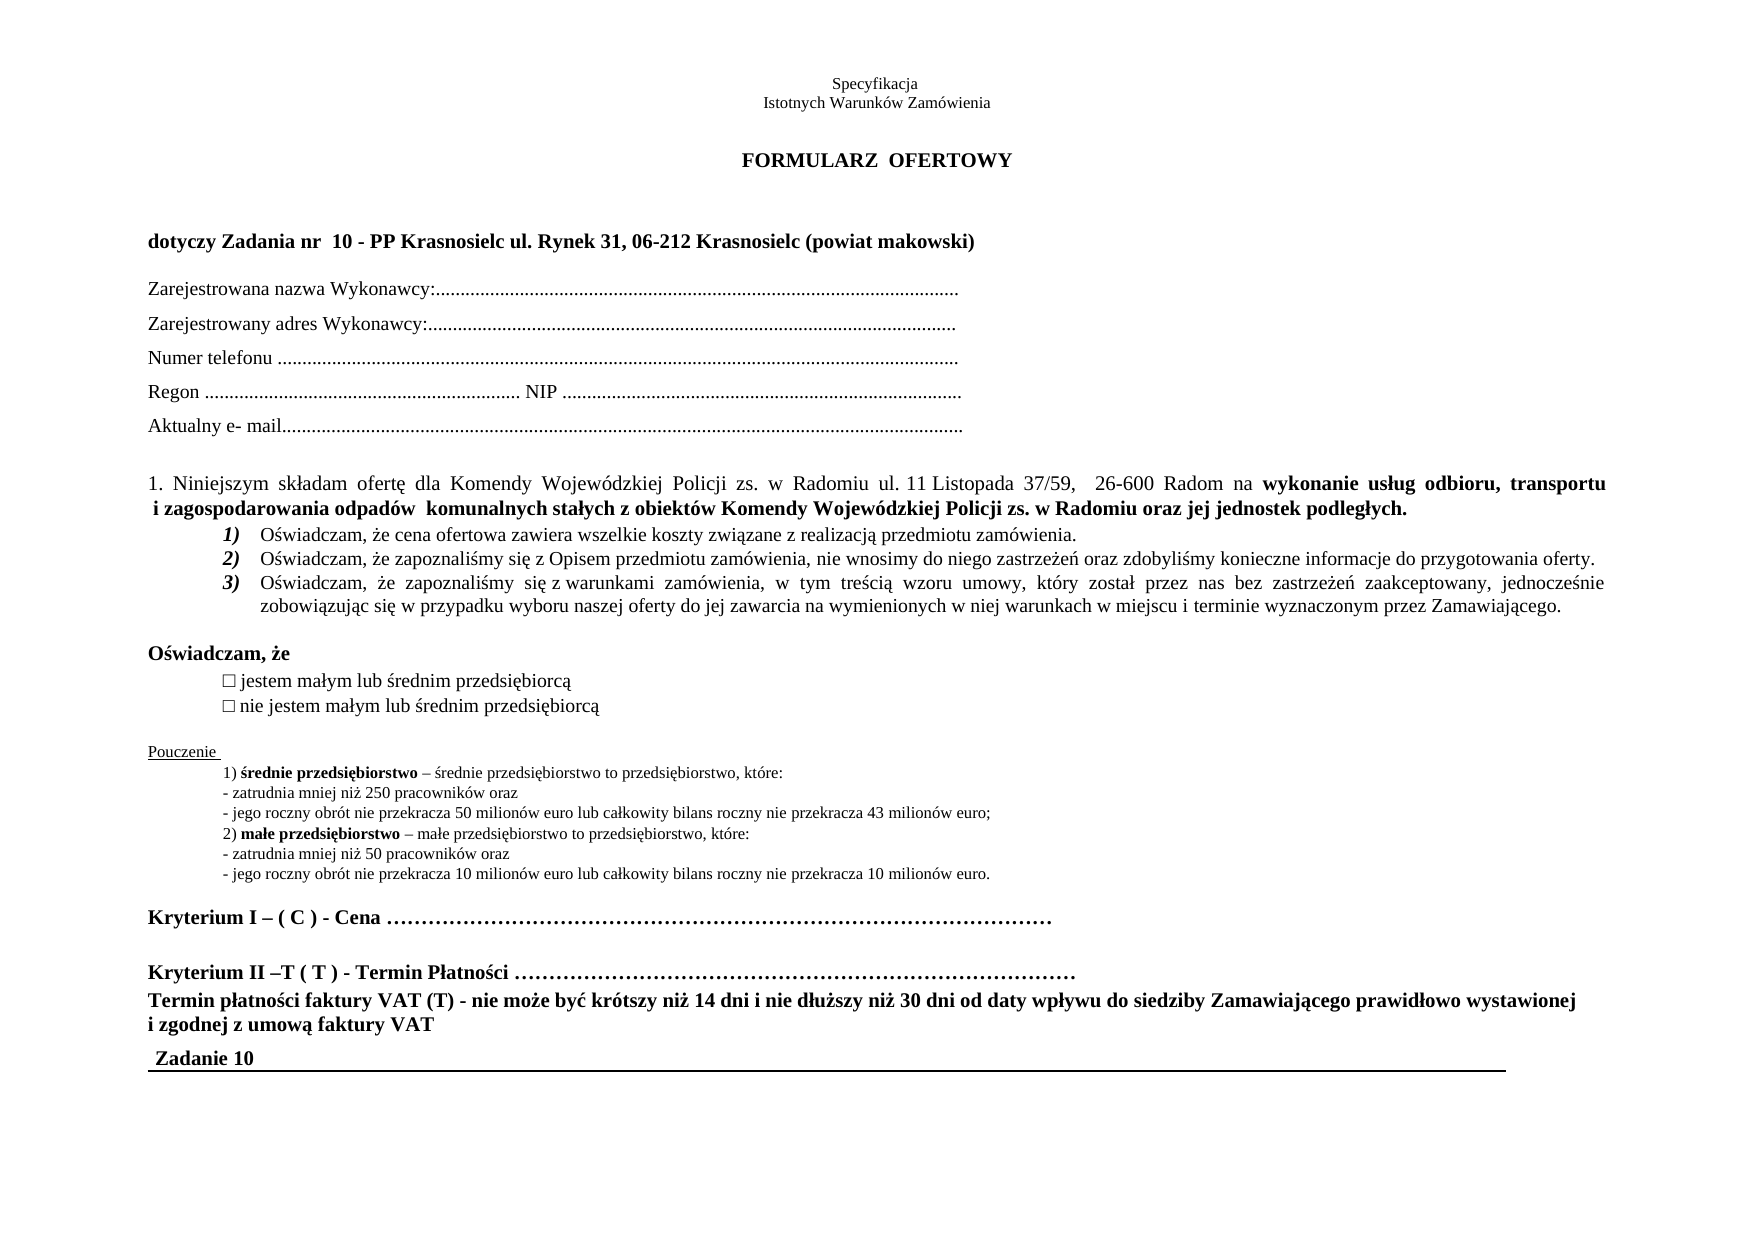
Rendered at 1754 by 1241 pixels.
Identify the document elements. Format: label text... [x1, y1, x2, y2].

text Zarejestrowana nazwa Wykonawcy:.......................................................................................................... [148, 277, 1606, 300]
table_header Zadanie 10 [148, 1036, 1506, 1070]
text 1) średnie przedsiębiorstwo – średnie przedsiębiorstwo to przedsiębiorstwo, które: [223, 762, 1606, 782]
text Kryterium I – ( C ) - Cena …………………………………………………………………………………… [148, 905, 1606, 929]
text Pouczenie [148, 742, 1606, 761]
text Termin płatności faktury VAT (T) - nie może być krótszy niż 14 dni i nie dłuższy niż 30 dni od daty wpływu do siedziby Zamawiającego prawidłowo wystawionej i zgodnej z umową faktury VAT [148, 987, 1606, 1036]
list Oświadczam, że zapoznaliśmy się z warunkami zamówienia, w tym treścią wzoru umowy, który został przez nas bez zastrzeżeń zaakceptowany, jednocześnie zobowiązując się w przypadku wyboru naszej oferty do jej zawarcia na wymienionych w niej warunkach w miejscu i terminie wyznaczonym przez Zamawiającego. [223, 570, 1606, 617]
text dotyczy Zadania nr 10 - PP Krasnosielc ul. Rynek 31, 06-212 Krasnosielc (powiat makowski) [148, 229, 1606, 253]
text Regon ................................................................ NIP ................................................................................. [148, 380, 1606, 403]
text □ jestem małym lub średnim przedsiębiorcą [223, 668, 1606, 692]
text 1. Niniejszym składam ofertę dla Komendy Wojewódzkiej Policji zs. w Radomiu ul. 11 Listopada 37/59, 26-600 Radom na wykonanie usług odbioru, transportu i zagospodarowania odpadów komunalnych stałych z obiektów Komendy Wojewódzkiej Policji zs. w Radomiu oraz jej jednostek podległych. [148, 471, 1606, 520]
list Oświadczam, że zapoznaliśmy się z Opisem przedmiotu zamówienia, nie wnosimy do niego zastrzeżeń oraz zdobyliśmy konieczne informacje do przygotowania oferty. [223, 546, 1606, 570]
text FORMULARZ OFERTOWY [148, 148, 1606, 204]
text - zatrudnia mniej niż 50 pracowników oraz [223, 844, 1606, 863]
text Zarejestrowany adres Wykonawcy:........................................................................................................... [148, 311, 1606, 334]
text Numer telefonu .......................................................................................................................................... [148, 346, 1606, 368]
text 2) małe przedsiębiorstwo – małe przedsiębiorstwo to przedsiębiorstwo, które: [223, 823, 1606, 843]
text Oświadczam, że [148, 641, 1606, 665]
text - zatrudnia mniej niż 250 pracowników oraz [223, 783, 1606, 802]
text Aktualny e- mail.......................................................................................................................................... [148, 414, 1606, 437]
text Kryterium II –T ( T ) - Termin Płatności ……………………………………………………………………… [148, 960, 1606, 984]
text □ nie jestem małym lub średnim przedsiębiorcą [223, 694, 1606, 717]
text - jego roczny obrót nie przekracza 10 milionów euro lub całkowity bilans roczny nie przekracza 10 milionów euro. [223, 864, 1606, 883]
text - jego roczny obrót nie przekracza 50 milionów euro lub całkowity bilans roczny nie przekracza 43 milionów euro; [223, 803, 1606, 822]
list Oświadczam, że cena ofertowa zawiera wszelkie koszty związane z realizacją przedmiotu zamówienia. [223, 522, 1606, 546]
